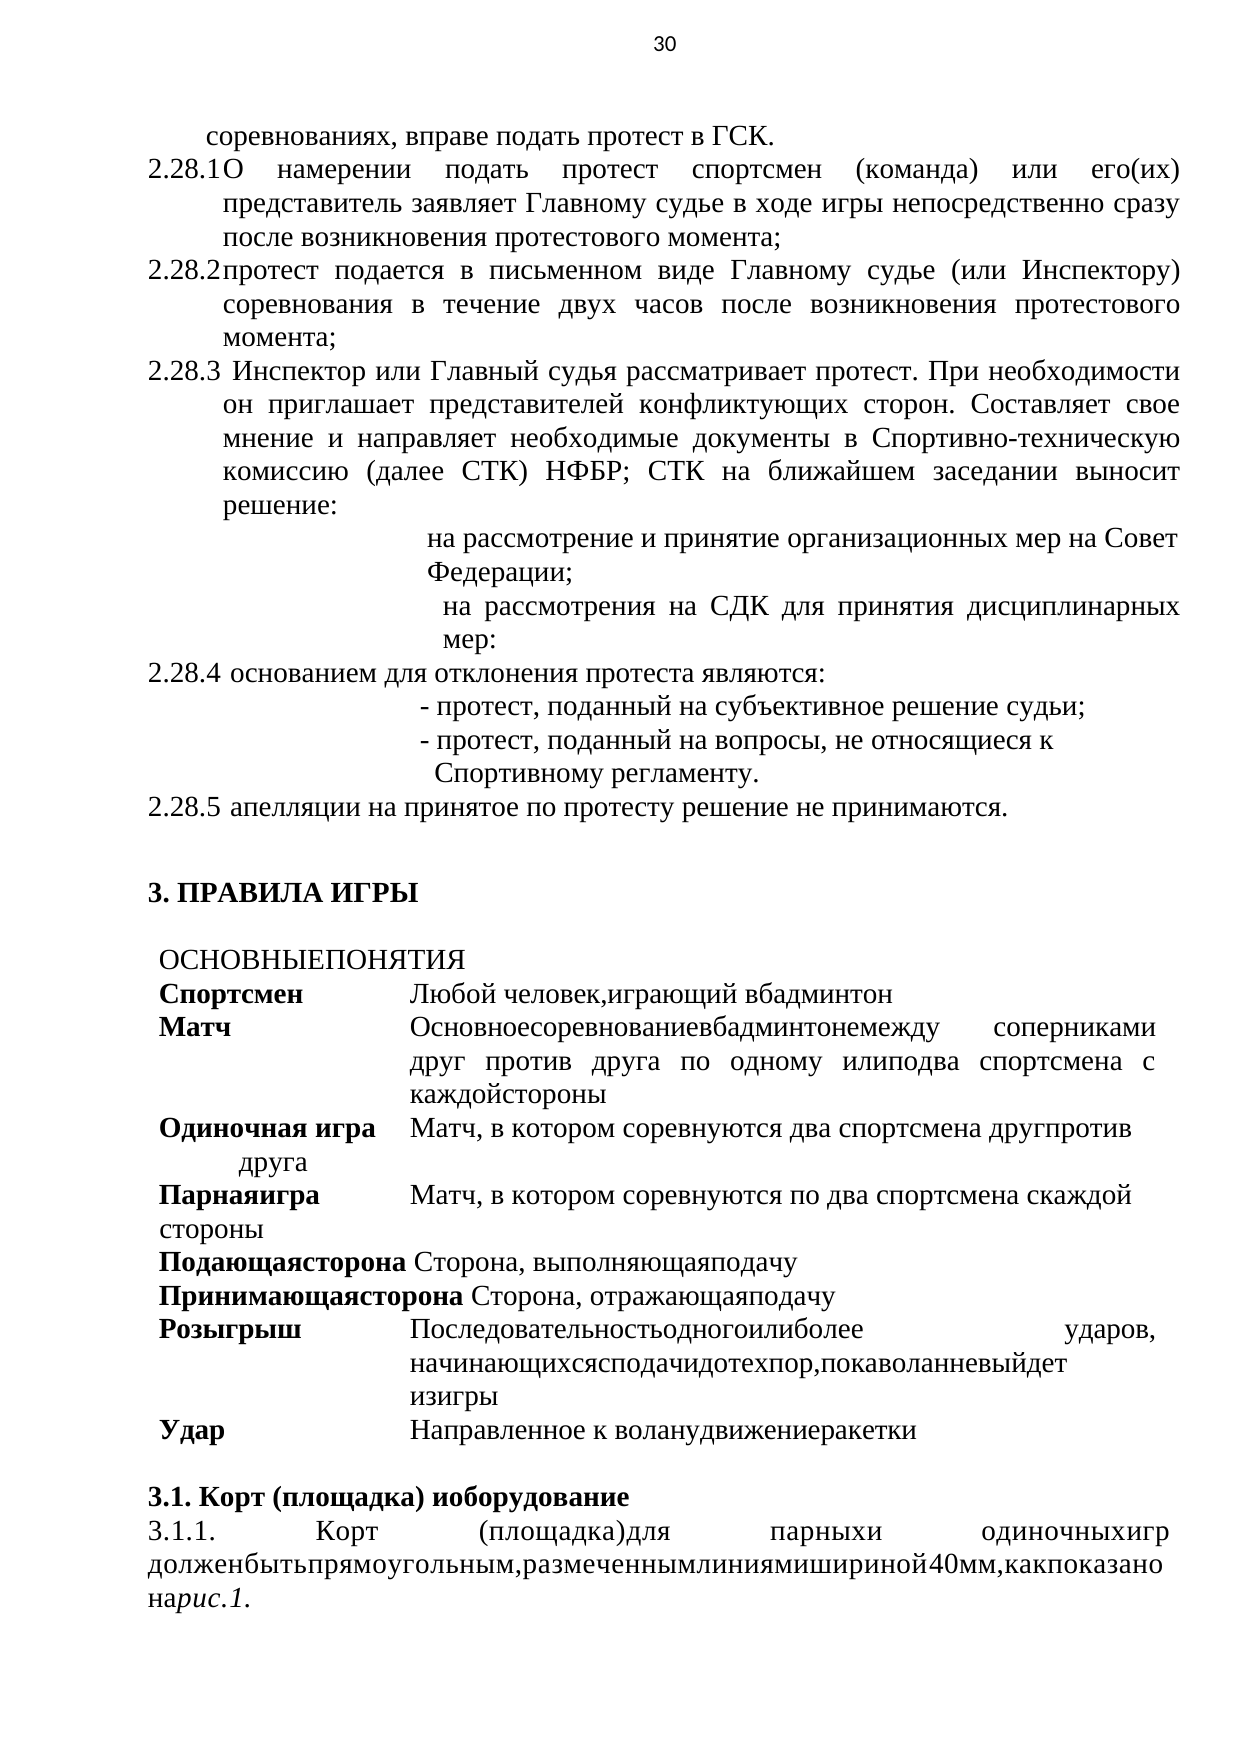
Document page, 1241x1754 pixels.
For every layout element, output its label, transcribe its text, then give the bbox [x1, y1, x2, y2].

text Парнаяигра Матч, в котором соревнуются по два спортсмена скаждой [158, 1177, 1174, 1211]
list Спортивному регламенту. [223, 755, 1181, 789]
list на рассмотрения на СДК для принятия дисциплинарных мер: [443, 588, 1181, 655]
list Инспектор или Главный судья рассматривает протест. При необходимости он приглашает представителей конфликтующих сторон. Составляет свое мнение и направляет необходимые документы в Спортивно-техническую комиссию (далее СТК) НФБР; СТК на ближайшем заседании выносит решение: [148, 353, 1181, 521]
text Спортсмен Любой человек,играющий вбадминтон [158, 976, 1174, 1009]
text Подающаясторона Сторона, выполняющаяподачу [158, 1244, 1174, 1278]
text 3.1.1. Корт (площадка)для парныхи одиночныхигр долженбытьпрямоугольным,размеченнымлиниямишириной40мм,какпоказано нарис.1. [148, 1513, 1170, 1613]
text стороны [159, 1211, 1002, 1244]
text ОСНОВНЫЕПОНЯТИЯ [158, 942, 1174, 976]
list основанием для отклонения протеста являются: [148, 655, 1181, 688]
text Розыгрыш Последовательностьодногоилиболее ударов, начинающихсясподачидотехпор,покаволанневыйдет изигры [158, 1311, 1156, 1412]
list - протест, поданный на субъективное решение судьи; [223, 688, 1181, 722]
list О намерении подать протест спортсмен (команда) или его(их) представитель заявляет Главному судье в ходе игры непосредственно сразу после возникновения протестового момента; [148, 152, 1181, 252]
subtitle 3.1. Корт (площадка) иоборудование [148, 1479, 1094, 1513]
list апелляции на принятое по протесту решение не принимаются. [148, 789, 1181, 822]
text Удар Направленное к воланудвижениеракетки [158, 1412, 1174, 1446]
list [206, 118, 1181, 152]
text Одиночная игра Матч, в котором соревнуются два спортсмена другпротив [158, 1110, 1174, 1144]
text 3. ПРАВИЛА ИГРЫ [148, 875, 1181, 909]
list на рассмотрение и принятие организационных мер на Совет [223, 521, 1181, 554]
list протест подается в письменном виде Главному судье (или Инспектору) соревнования в течение двух часов после возникновения протестового момента; [148, 252, 1181, 353]
list Федерации; [223, 554, 1181, 588]
list - протест, поданный на вопросы, не относящиеся к [223, 722, 1181, 755]
text Принимающаясторона Сторона, отражающаяподачу [158, 1278, 1174, 1311]
text друга [239, 1144, 897, 1177]
text Матч Основноесоревнованиевбадминтонемежду соперниками друг против друга по одному илиподва спортсмена с каждойстороны [158, 1009, 1156, 1110]
